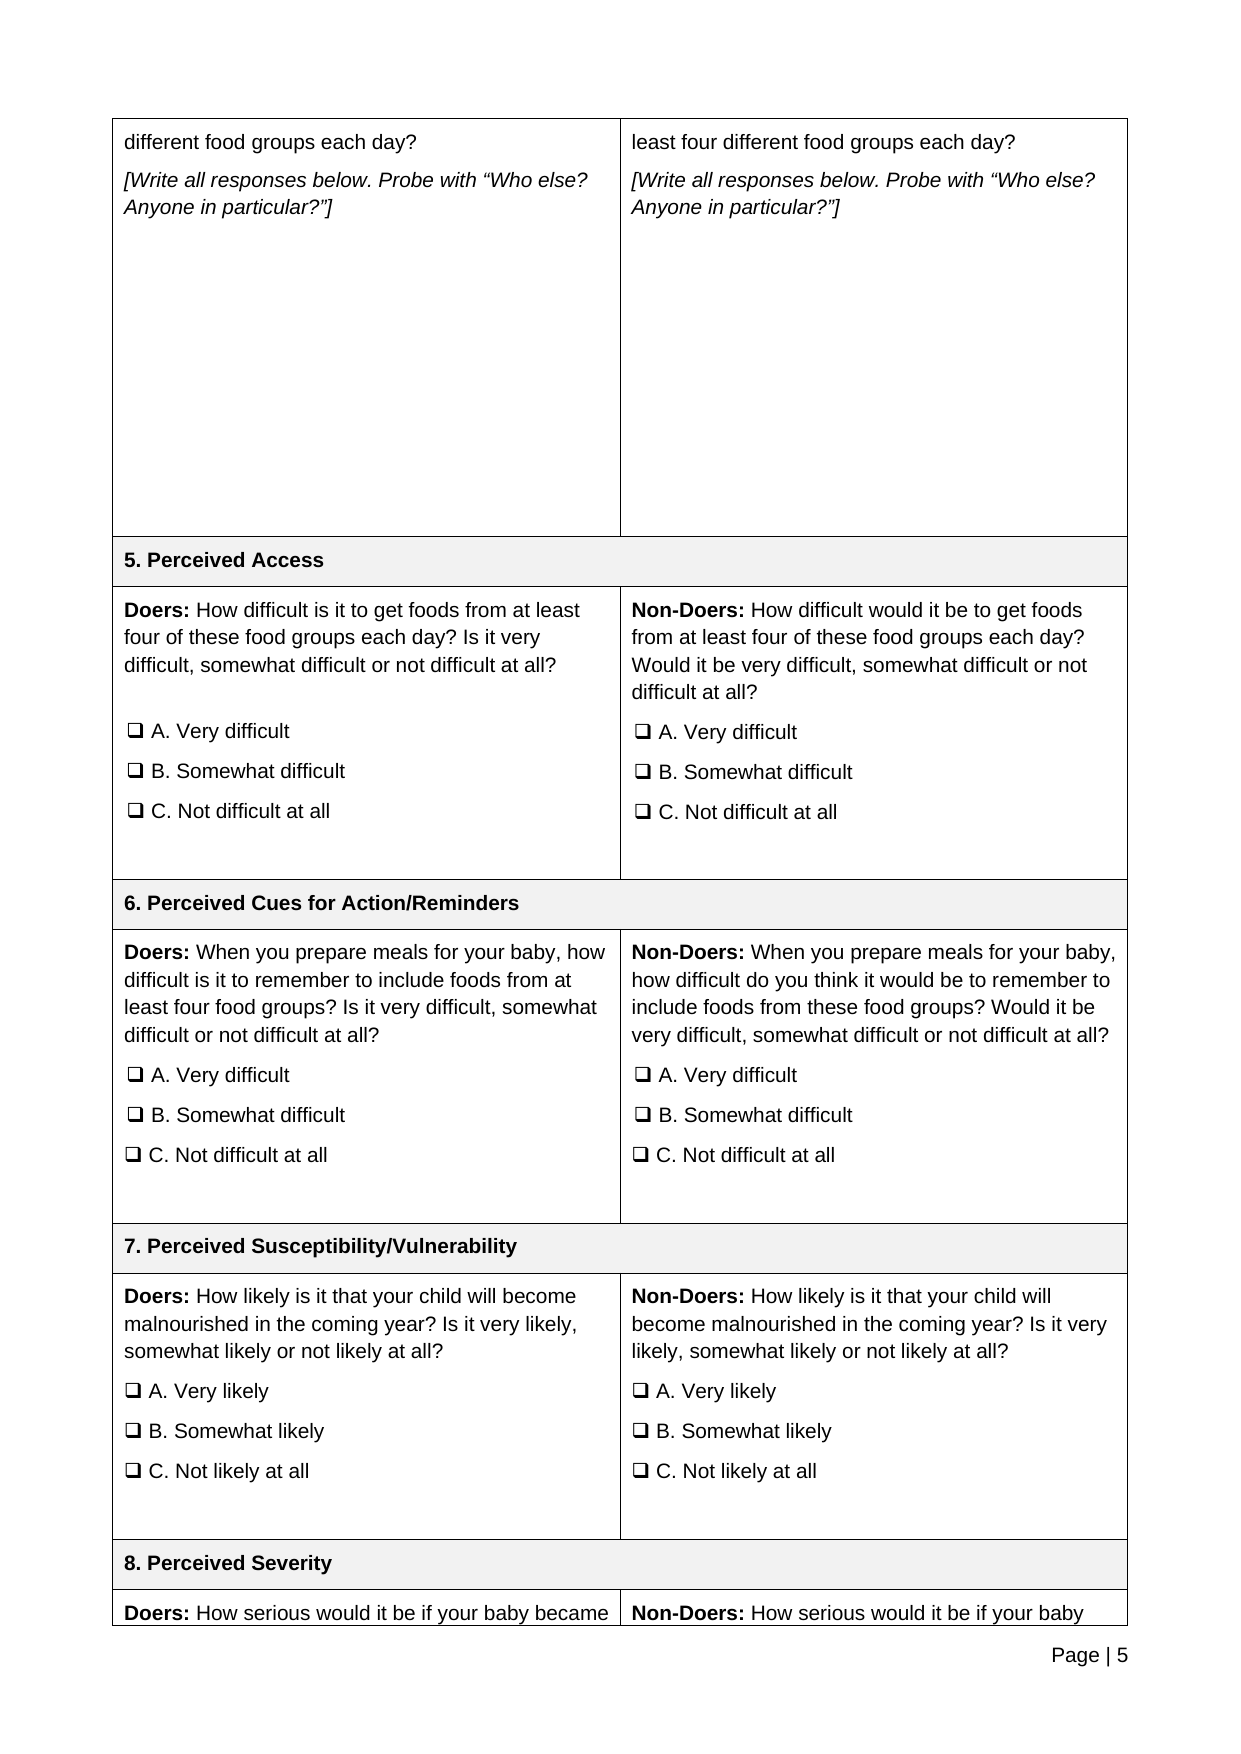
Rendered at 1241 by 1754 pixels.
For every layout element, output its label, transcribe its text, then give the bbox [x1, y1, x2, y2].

table_cell Non-Doers: How difficult would it be to get foods from at least four of these food groups each day? Would it be very difficult, somewhat difficult or not difficult at all? A. Very difficult B. Somewhat difficult C. Not difficult at all [621, 587, 1127, 879]
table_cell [113, 1590, 620, 1624]
table_cell Non-Doers: How likely is it that your child will become malnourished in the coming year? Is it very likely, somewhat likely or not likely at all? A. Very likely B. Somewhat likely C. Not likely at all [621, 1274, 1127, 1539]
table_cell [113, 119, 620, 536]
table_cell Doers: How difficult is it to get foods from at least four of these food groups each day? Is it very difficult, somewhat difficult or not difficult at all? A. Very difficult B. Somewhat difficult C. Not difficult at all [113, 587, 620, 879]
table_cell Non-Doers: When you prepare meals for your baby, how difficult do you think it would be to remember to include foods from these food groups? Would it be very difficult, somewhat difficult or not difficult at all? A. Very difficult B. Somewhat difficult C. Not difficult at all [621, 930, 1127, 1223]
table_cell 5. Perceived Access [113, 537, 1127, 586]
table_cell Doers: How likely is it that your child will become malnourished in the coming year? Is it very likely, somewhat likely or not likely at all? A. Very likely B. Somewhat likely C. Not likely at all [113, 1274, 620, 1539]
table_cell 6. Perceived Cues for Action/Reminders [113, 880, 1127, 929]
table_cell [621, 119, 1127, 536]
table_cell Doers: When you prepare meals for your baby, how difficult is it to remember to include foods from at least four food groups? Is it very difficult, somewhat difficult or not difficult at all? A. Very difficult B. Somewhat difficult C. Not difficult at all [113, 930, 620, 1223]
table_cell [621, 1590, 1127, 1624]
table_cell 8. Perceived Severity [113, 1540, 1127, 1589]
table_cell 7. Perceived Susceptibility/Vulnerability [113, 1224, 1127, 1273]
